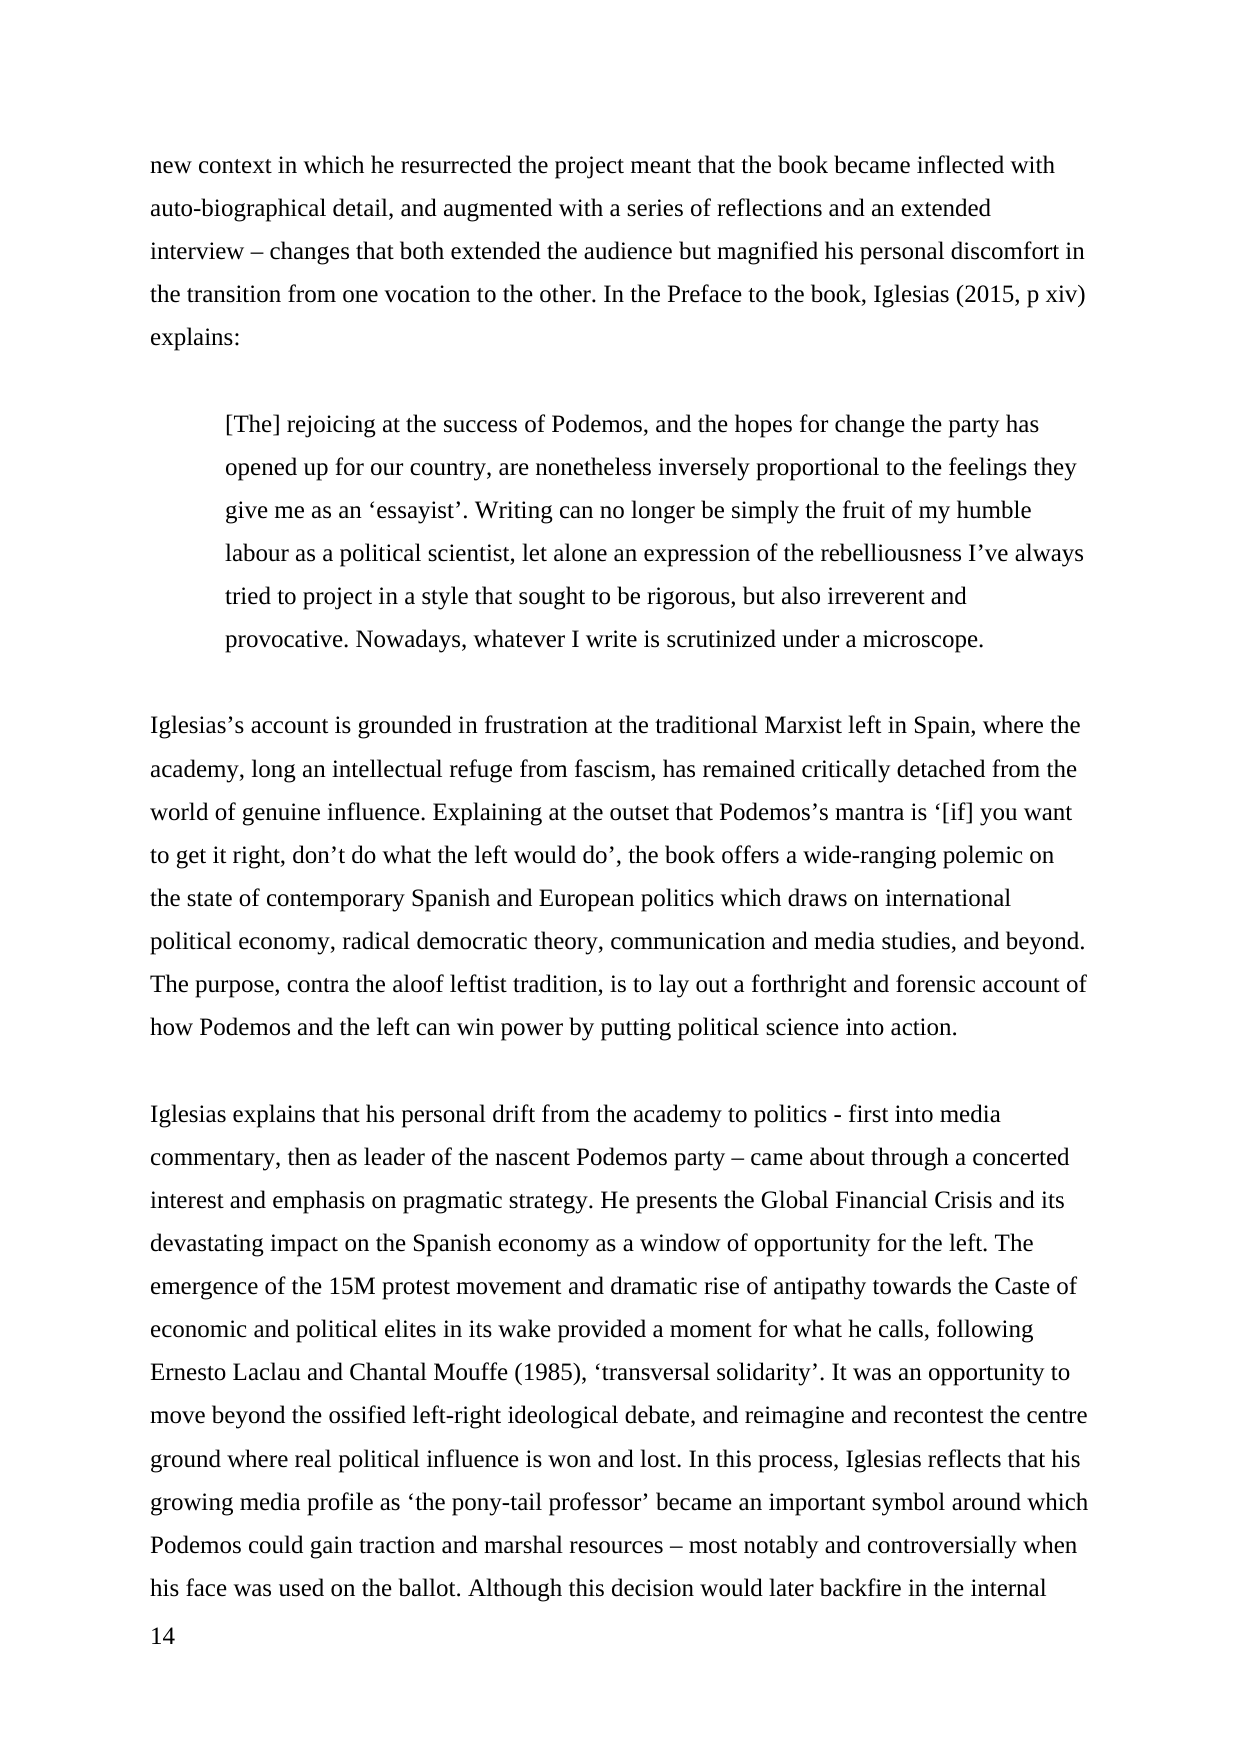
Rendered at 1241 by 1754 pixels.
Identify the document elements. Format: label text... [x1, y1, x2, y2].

text Iglesias’s account is grounded in frustration at the traditional Marxist left in Spain, where the academy, long an intellectual refuge from fascism, has remained critically detached from the world of genuine influence. Explaining at the outset that Podemos’s mantra is ‘[if] you want to get it right, don’t do what the left would do’, the book offers a wide-ranging polemic on the state of contemporary Spanish and European politics which draws on international political economy, radical democratic theory, communication and media studies, and beyond. The purpose, contra the aloof leftist tradition, is to lay out a forthright and forensic account of how Podemos and the left can win power by putting political science into action. [150, 711, 1090, 1041]
text [The] rejoicing at the success of Podemos, and the hopes for change the party has opened up for our country, are nonetheless inversely proportional to the feelings they give me as an ‘essayist’. Writing can no longer be simply the fruit of my humble labour as a political scientist, let alone an expression of the rebelliousness I’ve always tried to project in a style that sought to be rigorous, but also irreverent and provocative. Nowadays, whatever I write is scrutinized under a microscope. [225, 409, 1090, 653]
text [150, 150, 1090, 351]
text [150, 1099, 1090, 1602]
